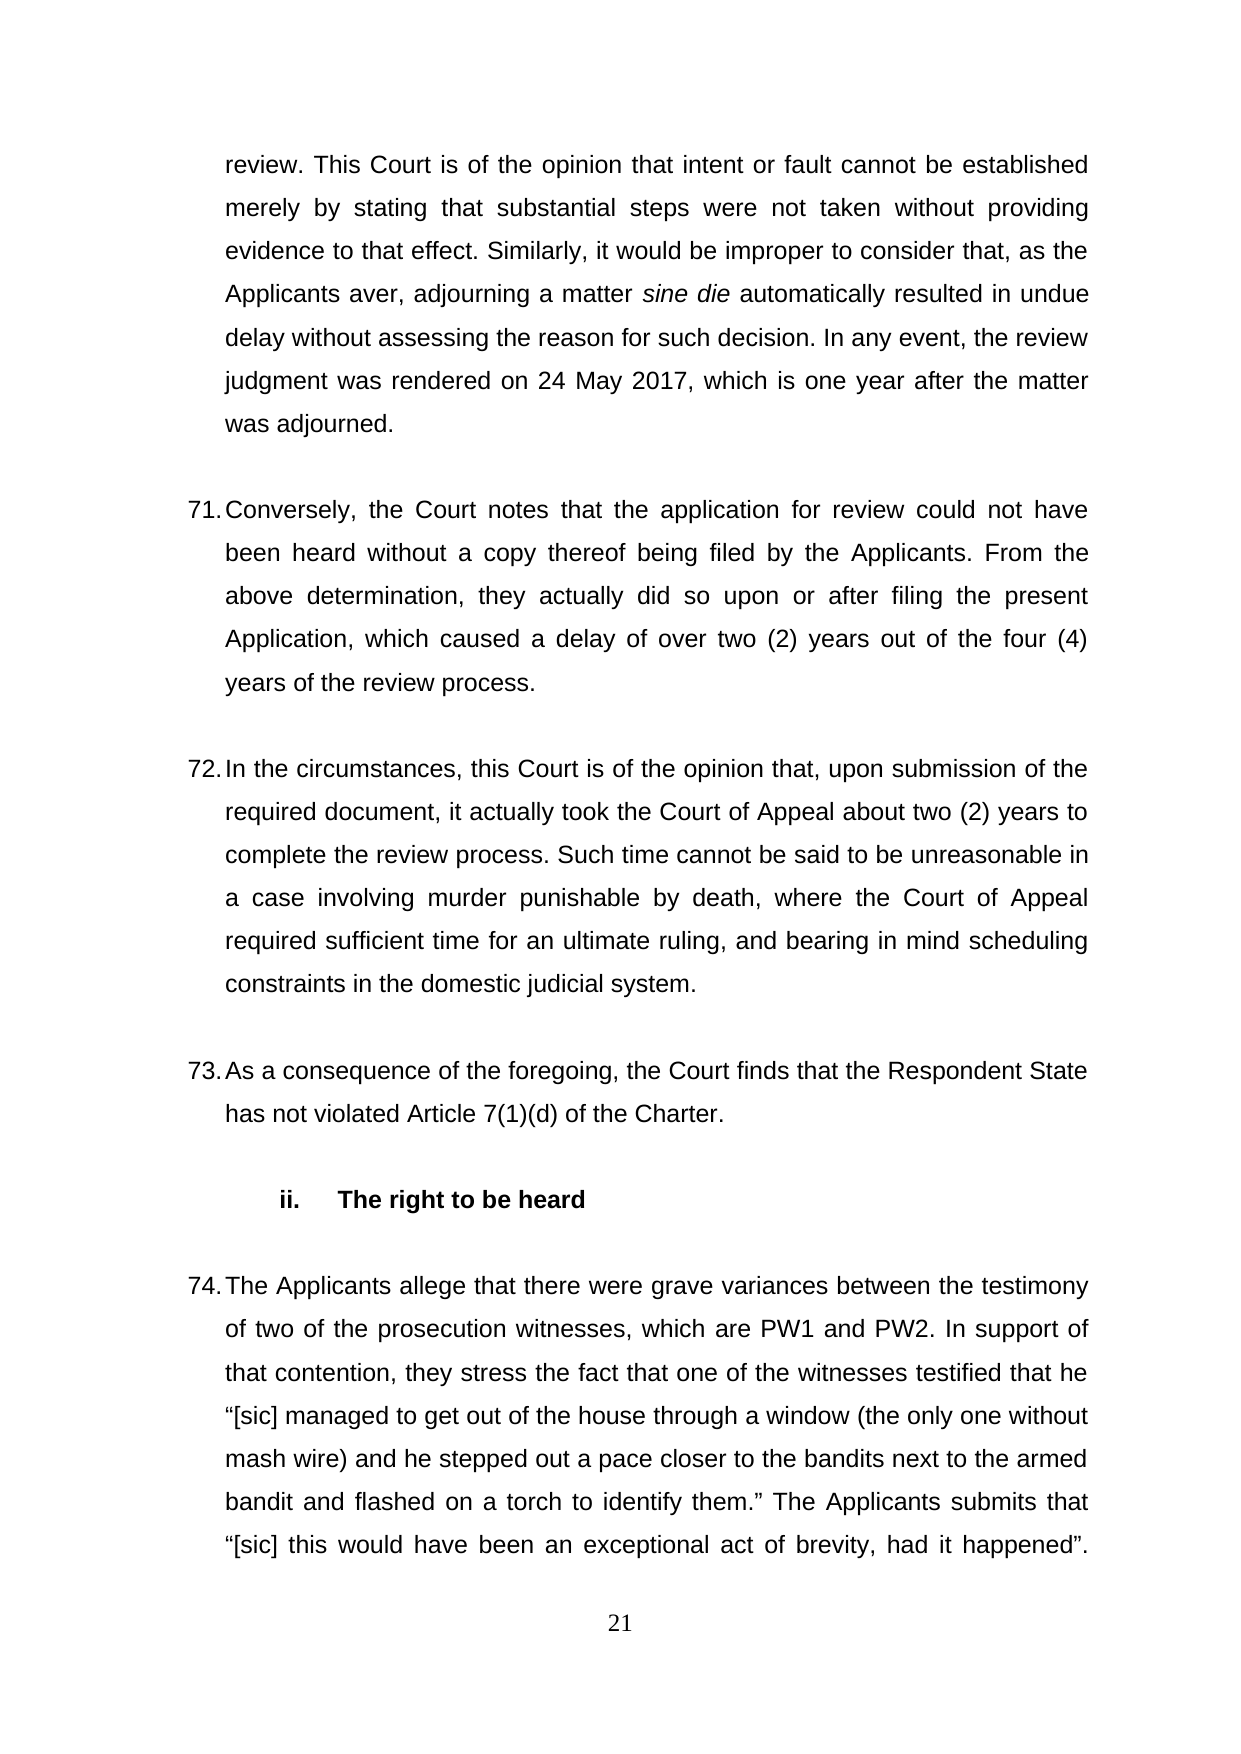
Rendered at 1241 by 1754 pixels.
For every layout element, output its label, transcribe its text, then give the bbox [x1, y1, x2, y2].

list As a consequence of the foregoing, the Court finds that the Respondent State has not violated Article 7(1)(d) of the Charter. [187, 1056, 1090, 1127]
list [187, 1271, 1090, 1559]
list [187, 150, 1090, 437]
subtitle The right to be heard [300, 1185, 1090, 1214]
list In the circumstances, this Court is of the opinion that, upon submission of the required document, it actually took the Court of Appeal about two (2) years to complete the review process. Such time cannot be said to be unreasonable in a case involving murder punishable by death, where the Court of Appeal required sufficient time for an ultimate ruling, and bearing in mind scheduling constraints in the domestic judicial system. [187, 754, 1090, 998]
list Conversely, the Court notes that the application for review could not have been heard without a copy thereof being filed by the Applicants. From the above determination, they actually did so upon or after filing the present Application, which caused a delay of over two (2) years out of the four (4) years of the review process. [187, 495, 1090, 696]
